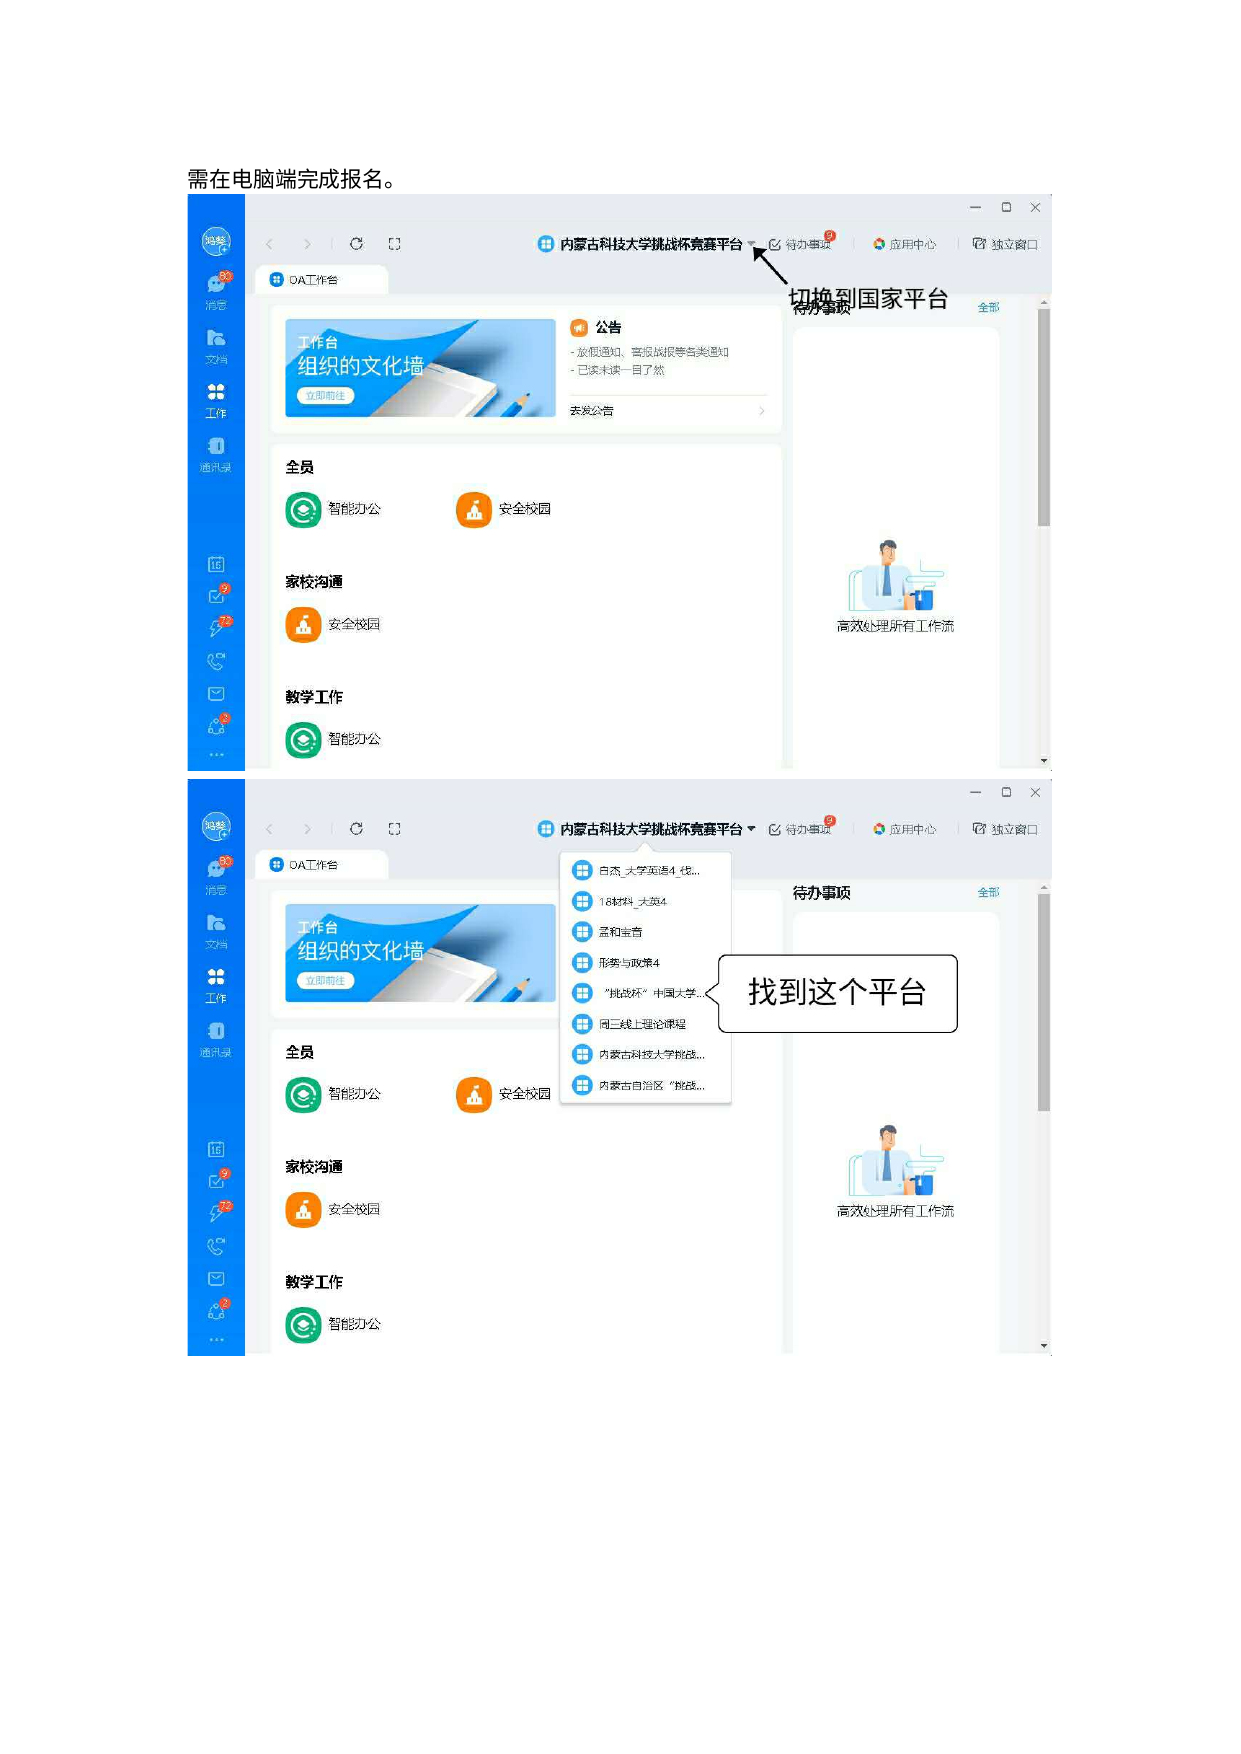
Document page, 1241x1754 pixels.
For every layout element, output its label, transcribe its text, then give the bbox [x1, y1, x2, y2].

picture [187, 779, 1052, 1356]
picture [187, 194, 1052, 771]
text 需在电脑端完成报名。 [187, 162, 1053, 194]
